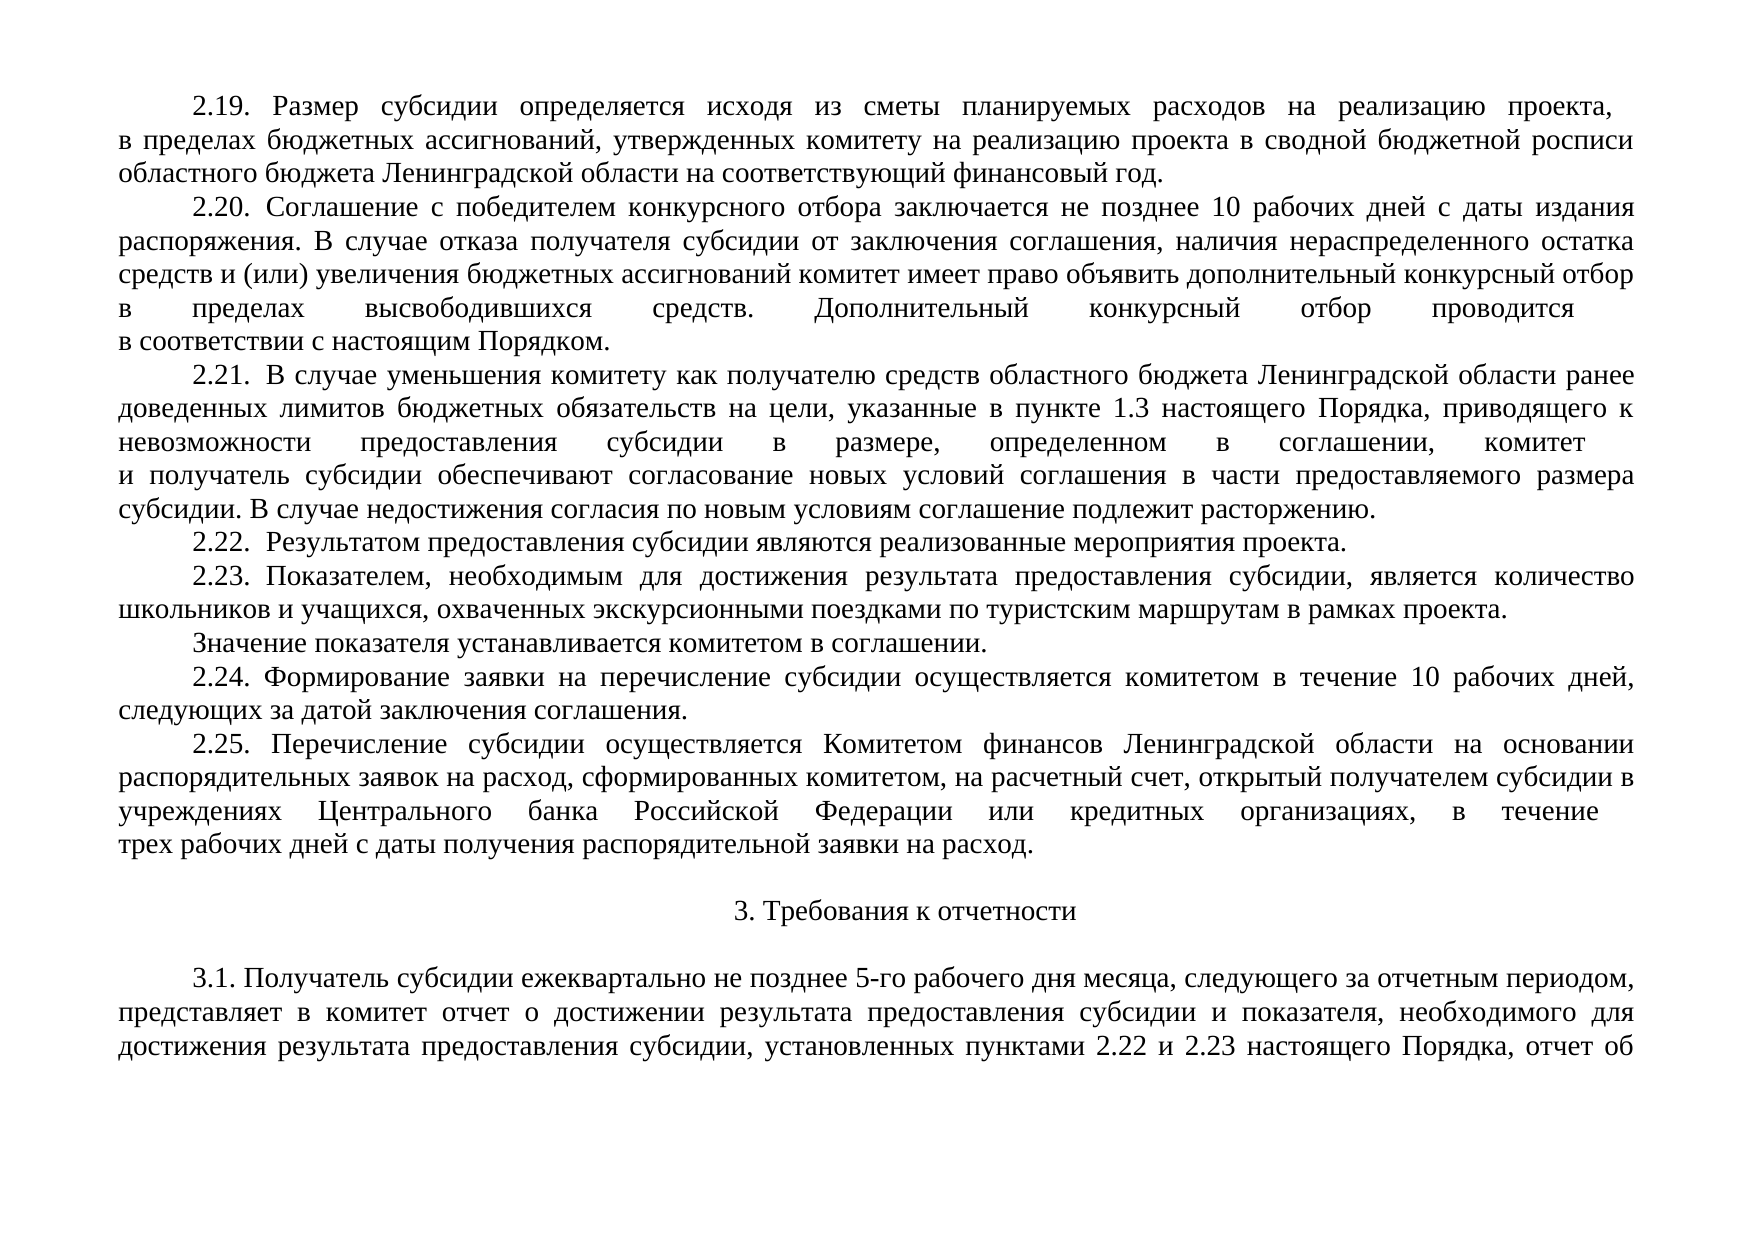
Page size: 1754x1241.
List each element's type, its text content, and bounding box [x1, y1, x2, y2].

text 2.25. Перечисление субсидии осуществляется Комитетом финансов Ленинградской области на основании распорядительных заявок на расход, сформированных комитетом, на расчетный счет, открытый получателем субсидии в учреждениях Центрального банка Российской Федерации или кредитных организациях, в течение трех рабочих дней с даты получения распорядительной заявки на расход. [118, 726, 1636, 860]
text 2.21. В случае уменьшения комитету как получателю средств областного бюджета Ленинградской области ранее доведенных лимитов бюджетных обязательств на цели, указанные в пункте 1.3 настоящего Порядка, приводящего к невозможности предоставления субсидии в размере, определенном в соглашении, комитет и получатель субсидии обеспечивают согласование новых условий соглашения в части предоставляемого размера субсидии. В случае недостижения согласия по новым условиям соглашение подлежит расторжению. [118, 357, 1636, 524]
text 3. Требования к отчетности [118, 893, 1636, 927]
text 2.19. Размер субсидии определяется исходя из сметы планируемых расходов на реализацию проекта, в пределах бюджетных ассигнований, утвержденных комитету на реализацию проекта в сводной бюджетной росписи областного бюджета Ленинградской области на соответствующий финансовый год. [118, 88, 1636, 189]
text 2.22. Результатом предоставления субсидии являются реализованные мероприятия проекта. [118, 524, 1636, 558]
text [118, 961, 1636, 1061]
text 2.23. Показателем, необходимым для достижения результата предоставления субсидии, является количество школьников и учащихся, охваченных экскурсионными поездками по туристским маршрутам в рамках проекта. [118, 558, 1636, 625]
text 2.20. Соглашение с победителем конкурсного отбора заключается не позднее 10 рабочих дней с даты издания распоряжения. В случае отказа получателя субсидии от заключения соглашения, наличия нераспределенного остатка средств и (или) увеличения бюджетных ассигнований комитет имеет право объявить дополнительный конкурсный отбор в пределах высвободившихся средств. Дополнительный конкурсный отбор проводится в соответствии с настоящим Порядком. [118, 189, 1636, 357]
text Значение показателя устанавливается комитетом в соглашении. [118, 625, 1636, 659]
text 2.24. Формирование заявки на перечисление субсидии осуществляется комитетом в течение 10 рабочих дней, следующих за датой заключения соглашения. [118, 659, 1636, 726]
